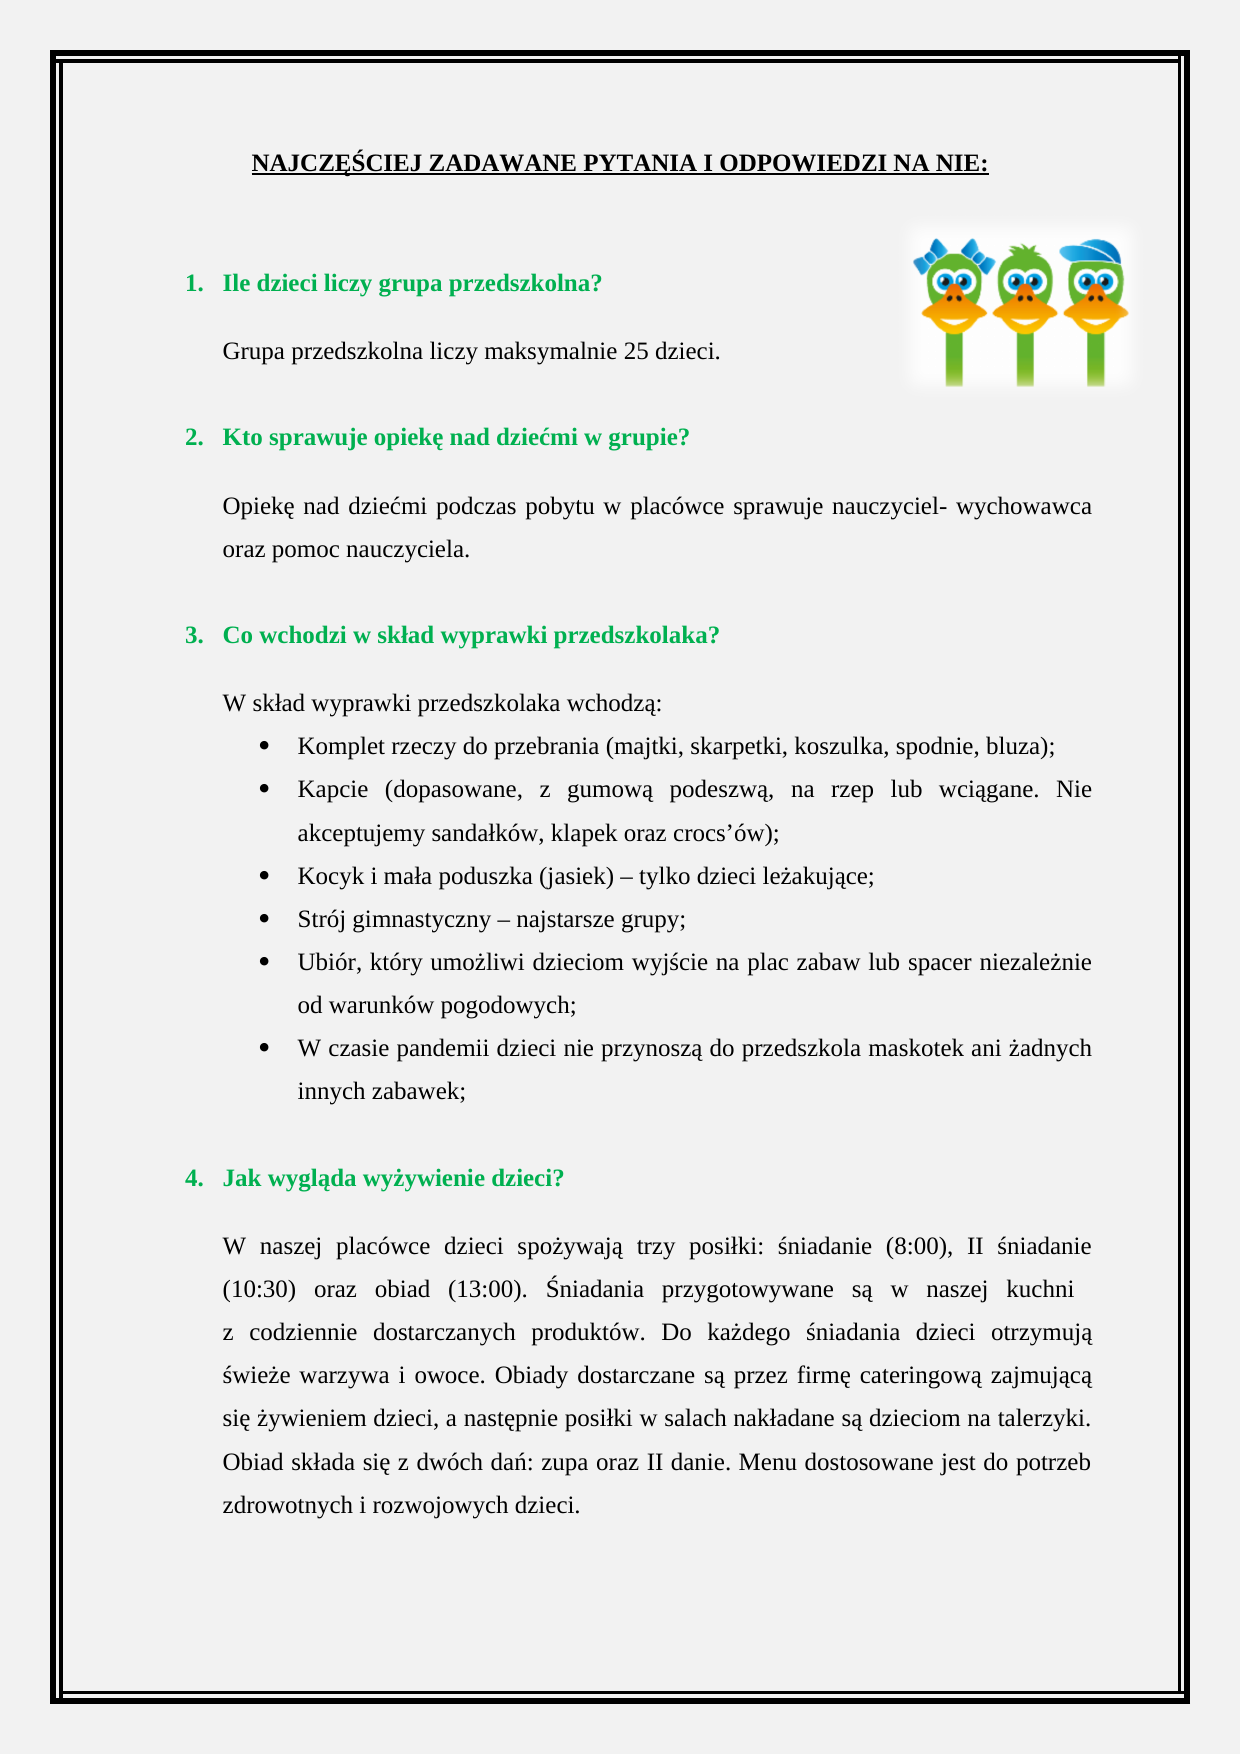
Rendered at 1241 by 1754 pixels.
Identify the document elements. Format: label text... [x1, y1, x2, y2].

list Ubiór, który umożliwi dzieciom wyjście na plac zabaw lub spacer niezależnie od warunków pogodowych; [260, 947, 1093, 1019]
list Kto sprawuje opiekę nad dziećmi w grupie? [185, 422, 1093, 451]
list W skład wyprawki przedszkolaka wchodzą: [222, 688, 1093, 717]
list Komplet rzeczy do przebrania (majtki, skarpetki, koszulka, spodnie, bluza); [260, 731, 1093, 760]
list Strój gimnastyczny – najstarsze grupy; [260, 904, 1093, 933]
list Jak wygląda wyżywienie dzieci? [185, 1163, 1093, 1191]
list Co wchodzi w skład wyprawki przedszkolaka? [185, 620, 1093, 649]
list Ile dzieci liczy grupa przedszkolna? [185, 268, 895, 297]
text NAJCZĘŚCIEJ ZADAWANE PYTANIA I ODPOWIEDZI NA NIE: [147, 148, 1093, 177]
list W naszej placówce dzieci spożywają trzy posiłki: śniadanie (8:00), II śniadanie (10:30) oraz obiad (13:00). Śniadania przygotowywane są w naszej kuchni z codziennie dostarczanych produktów. Do każdego śniadania dzieci otrzymują świeże warzywa i owoce. Obiady dostarczane są przez firmę cateringową zajmującą się żywieniem dzieci, a następnie posiłki w salach nakładane są dzieciom na talerzyki. Obiad składa się z dwóch dań: zupa oraz II danie. Menu dostosowane jest do potrzeb zdrowotnych i rozwojowych dzieci. [222, 1231, 1093, 1518]
list Kocyk i mała poduszka (jasiek) – tylko dzieci leżakujące; [260, 861, 1093, 889]
list Grupa przedszkolna liczy maksymalnie 25 dzieci. [222, 336, 895, 365]
list Kapcie (dopasowane, z gumową podeszwą, na rzep lub wciągane. Nie akceptujemy sandałków, klapek oraz crocs’ów); [260, 774, 1093, 846]
picture [921, 238, 1121, 375]
list W czasie pandemii dzieci nie przynoszą do przedszkola maskotek ani żadnych innych zabawek; [260, 1033, 1093, 1105]
list Opiekę nad dziećmi podczas pobytu w placówce sprawuje nauczyciel- wychowawca oraz pomoc nauczyciela. [222, 491, 1093, 563]
